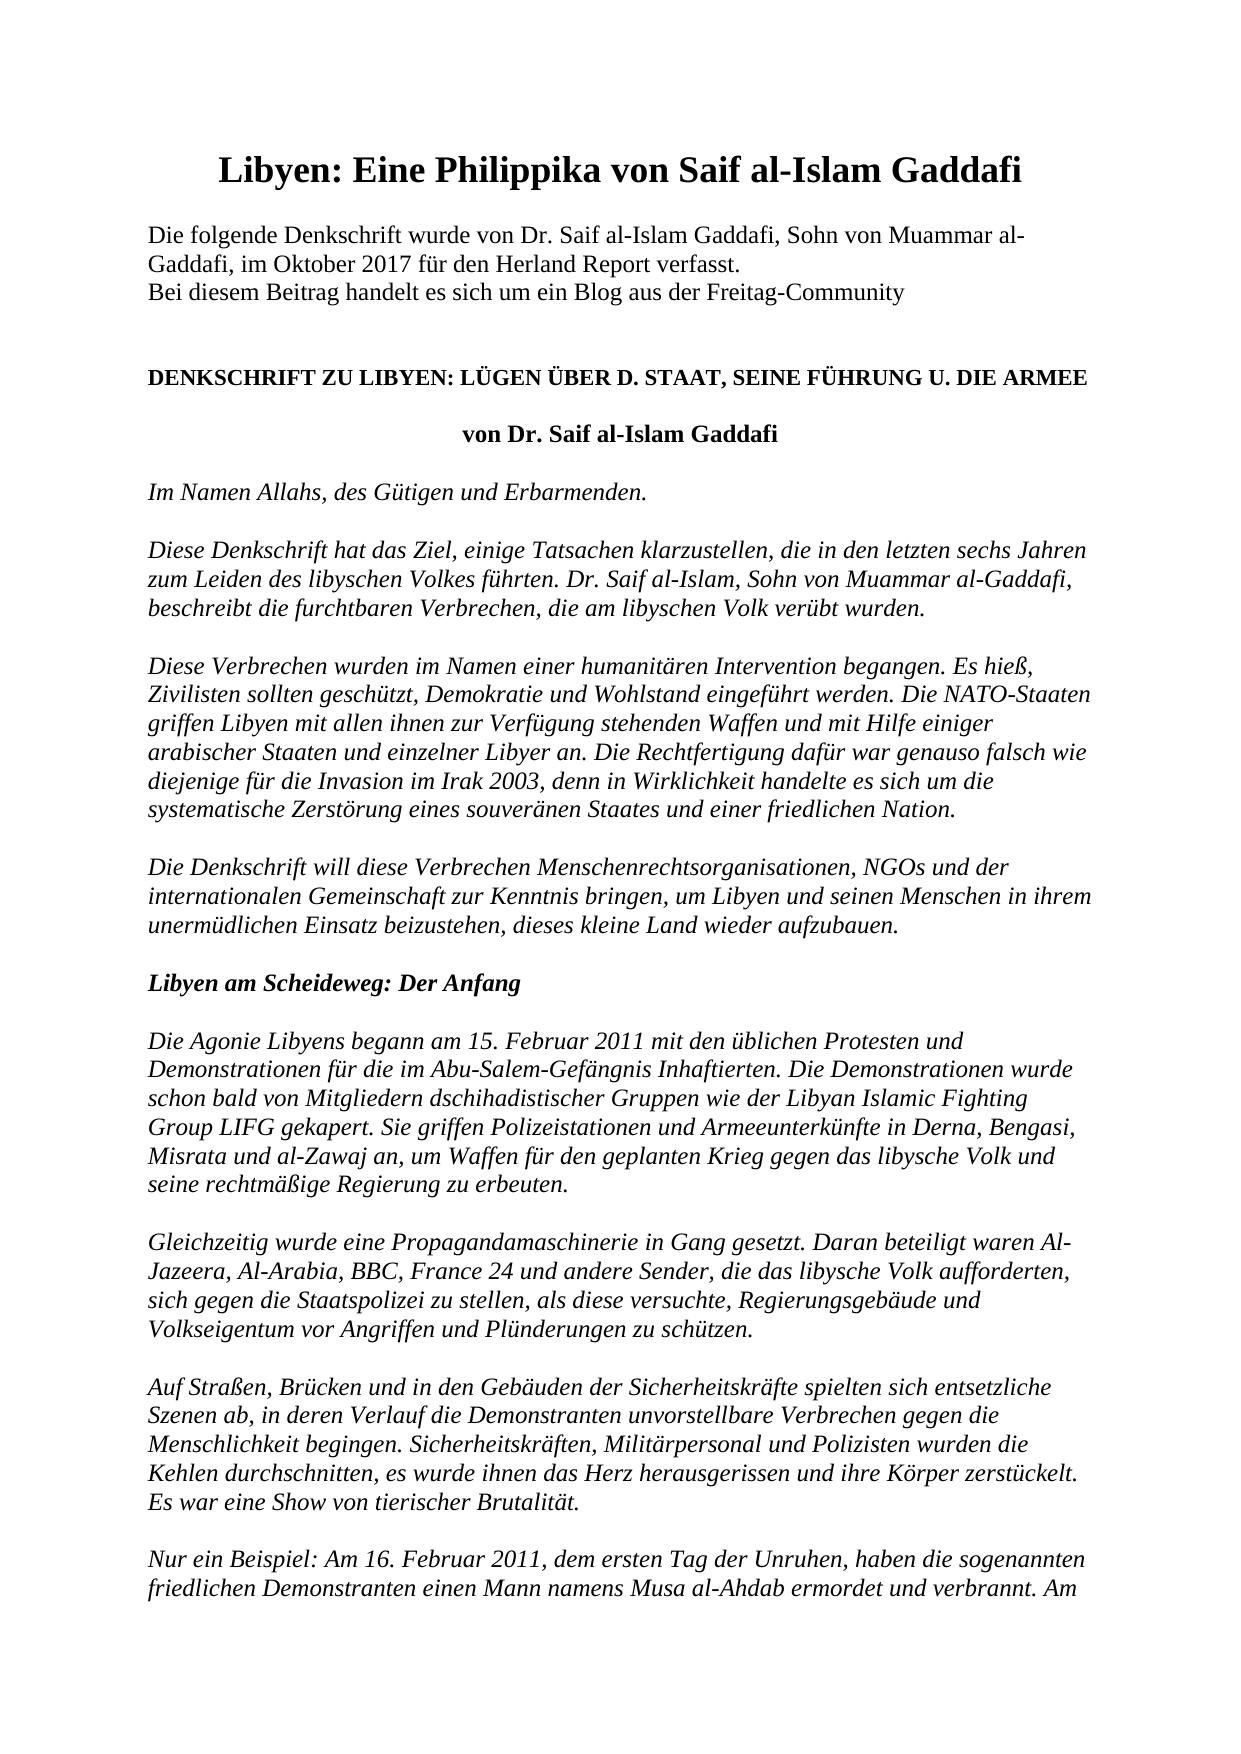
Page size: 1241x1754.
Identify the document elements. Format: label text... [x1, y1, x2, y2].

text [148, 1544, 1093, 1602]
text Im Namen Allahs, des Gütigen und Erbarmenden. [148, 477, 1093, 506]
text Libyen am Scheideweg: Der Anfang [148, 968, 1093, 997]
text Diese Verbrechen wurden im Namen einer humanitären Intervention begangen. Es hieß, Zivilisten sollten geschützt, Demokratie und Wohlstand eingeführt werden. Die NATO-Staaten griffen Libyen mit allen ihnen zur Verfügung stehenden Waffen und mit Hilfe einiger arabischer Staaten und einzelner Libyer an. Die Rechtfertigung dafür war genauso falsch wie diejenige für die Invasion im Irak 2003, denn in Wirklichkeit handelte es sich um die systematische Zerstörung eines souveränen Staates und einer friedlichen Nation. [148, 651, 1093, 823]
text Die Agonie Libyens begann am 15. Februar 2011 mit den üblichen Protesten und Demonstrationen für die im Abu-Salem-Gefängnis Inhaftierten. Die Demonstrationen wurde schon bald von Mitgliedern dschihadistischer Gruppen wie der Libyan Islamic Fighting Group LIFG gekapert. Sie griffen Polizeistationen und Armeeunterkünfte in Derna, Bengasi, Misrata und al-Zawaj an, um Waffen für den geplanten Krieg gegen das libysche Volk und seine rechtmäßige Regierung zu erbeuten. [148, 1026, 1093, 1198]
text Die Denkschrift will diese Verbrechen Menschenrechtsorganisationen, NGOs und der internationalen Gemeinschaft zur Kenntnis bringen, um Libyen und seinen Menschen in ihrem unermüdlichen Einsatz beizustehen, dieses kleine Land wieder aufzubauen. [148, 852, 1093, 939]
text Gleichzeitig wurde eine Propagandamaschinerie in Gang gesetzt. Daran beteiligt waren Al-Jazeera, Al-Arabia, , France 24 und andere Sender, die das libysche Volk aufforderten, sich gegen die Staatspolizei zu stellen, als diese versuchte, Regierungsgebäude und Volkseigentum vor Angriffen und Plünderungen zu schützen. [148, 1227, 1093, 1342]
text von Dr. Saif al-Islam Gaddafi [148, 419, 1093, 448]
text Diese Denkschrift hat das Ziel, einige Tatsachen klarzustellen, die in den letzten sechs Jahren zum Leiden des libyschen Volkes führten. Dr. Saif al-Islam, Sohn von Muammar al-Gaddafi, beschreibt die furchtbaren Verbrechen, die am libyschen Volk verübt wurden. [148, 535, 1093, 622]
text Libyen: Eine Philippika von Saif al-Islam Gaddafi [148, 148, 1093, 191]
text Bei diesem Beitrag handelt es sich um ein Blog aus der Freitag-Community [148, 277, 1093, 306]
text Auf Straßen, Brücken und in den Gebäuden der Sicherheitskräfte spielten sich entsetzliche Szenen ab, in deren Verlauf die Demonstranten unvorstellbare Verbrechen gegen die Menschlichkeit begingen. Sicherheitskräften, Militärpersonal und Polizisten wurden die Kehlen durchschnitten, es wurde ihnen das Herz herausgerissen und ihre Körper zerstückelt. Es war eine Show von tierischer Brutalität. [148, 1372, 1093, 1515]
text DENKSCHRIFT ZU LIBYEN: LÜGEN ÜBER D. STAAT, SEINE FÜHRUNG U. DIE ARMEE [148, 364, 1093, 390]
text Die folgende Denkschrift wurde von Dr. Saif al-Islam Gaddafi, Sohn von Muammar al-Gaddafi, im Oktober 2017 für den Herland Report verfasst. [148, 220, 1093, 277]
